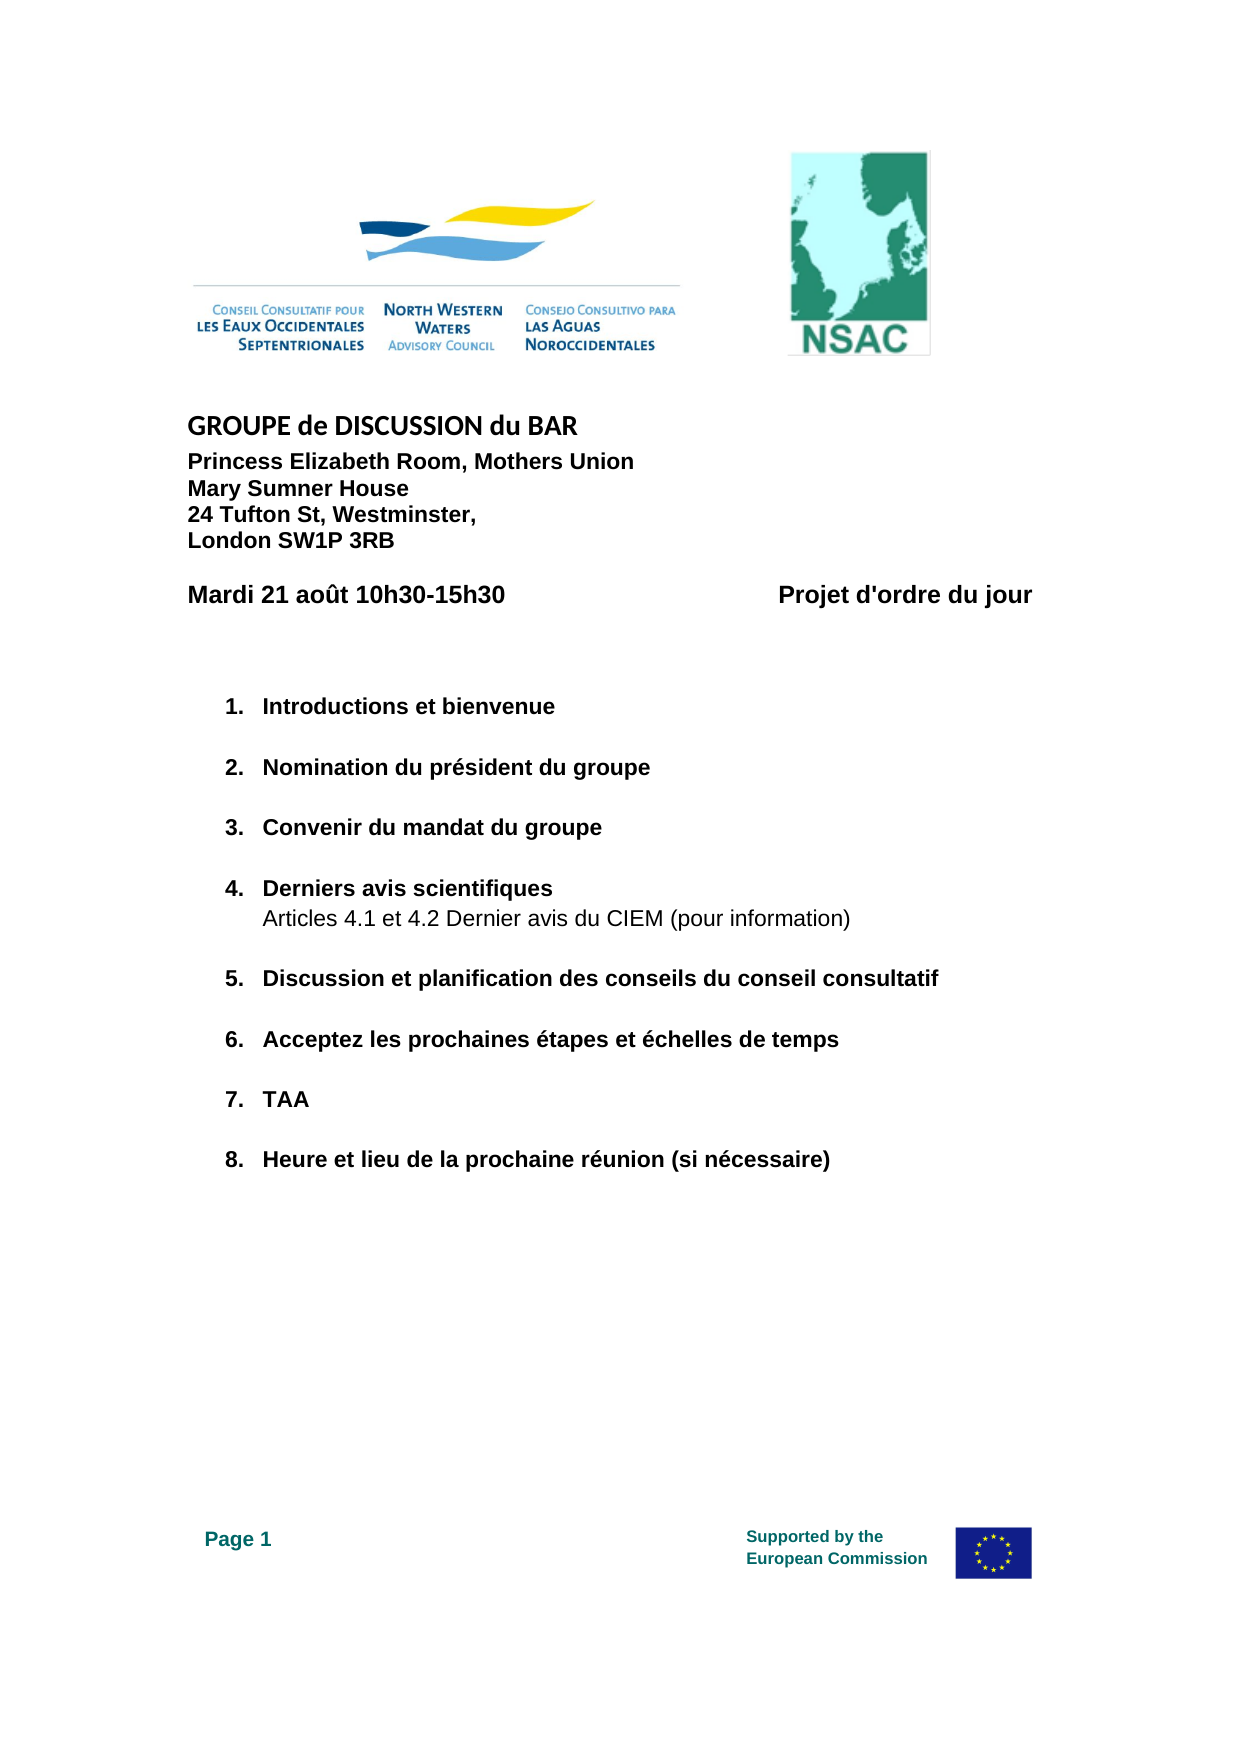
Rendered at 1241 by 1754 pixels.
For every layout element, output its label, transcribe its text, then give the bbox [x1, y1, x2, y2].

list Acceptez les prochaines étapes et échelles de temps [225, 1026, 1053, 1052]
text GROUPE de DISCUSSION du BAR [187, 407, 1053, 443]
list TAA [225, 1086, 1053, 1112]
list Heure et lieu de la prochaine réunion (si nécessaire) [225, 1146, 1053, 1173]
text Mary Sumner House 24 Tufton St, Westminster, London SW1P 3RB [187, 474, 1053, 554]
picture [187, 190, 686, 357]
list Discussion et planification des conseils du conseil consultatif [225, 965, 1053, 992]
text Princess Elizabeth Room, Mothers Union [187, 448, 1053, 474]
picture [787, 150, 932, 357]
list Derniers avis scientifiques Articles 4.1 et 4.2 Dernier avis du CIEM (pour information) [225, 874, 1053, 931]
list Convenir du mandat du groupe [225, 814, 1053, 841]
text Mardi 21 août 10h30-15h30 Projet d'ordre du jour [187, 554, 1053, 609]
list Nomination du président du groupe [225, 754, 1053, 780]
picture [954, 1526, 1033, 1580]
list Introductions et bienvenue [225, 693, 1053, 720]
